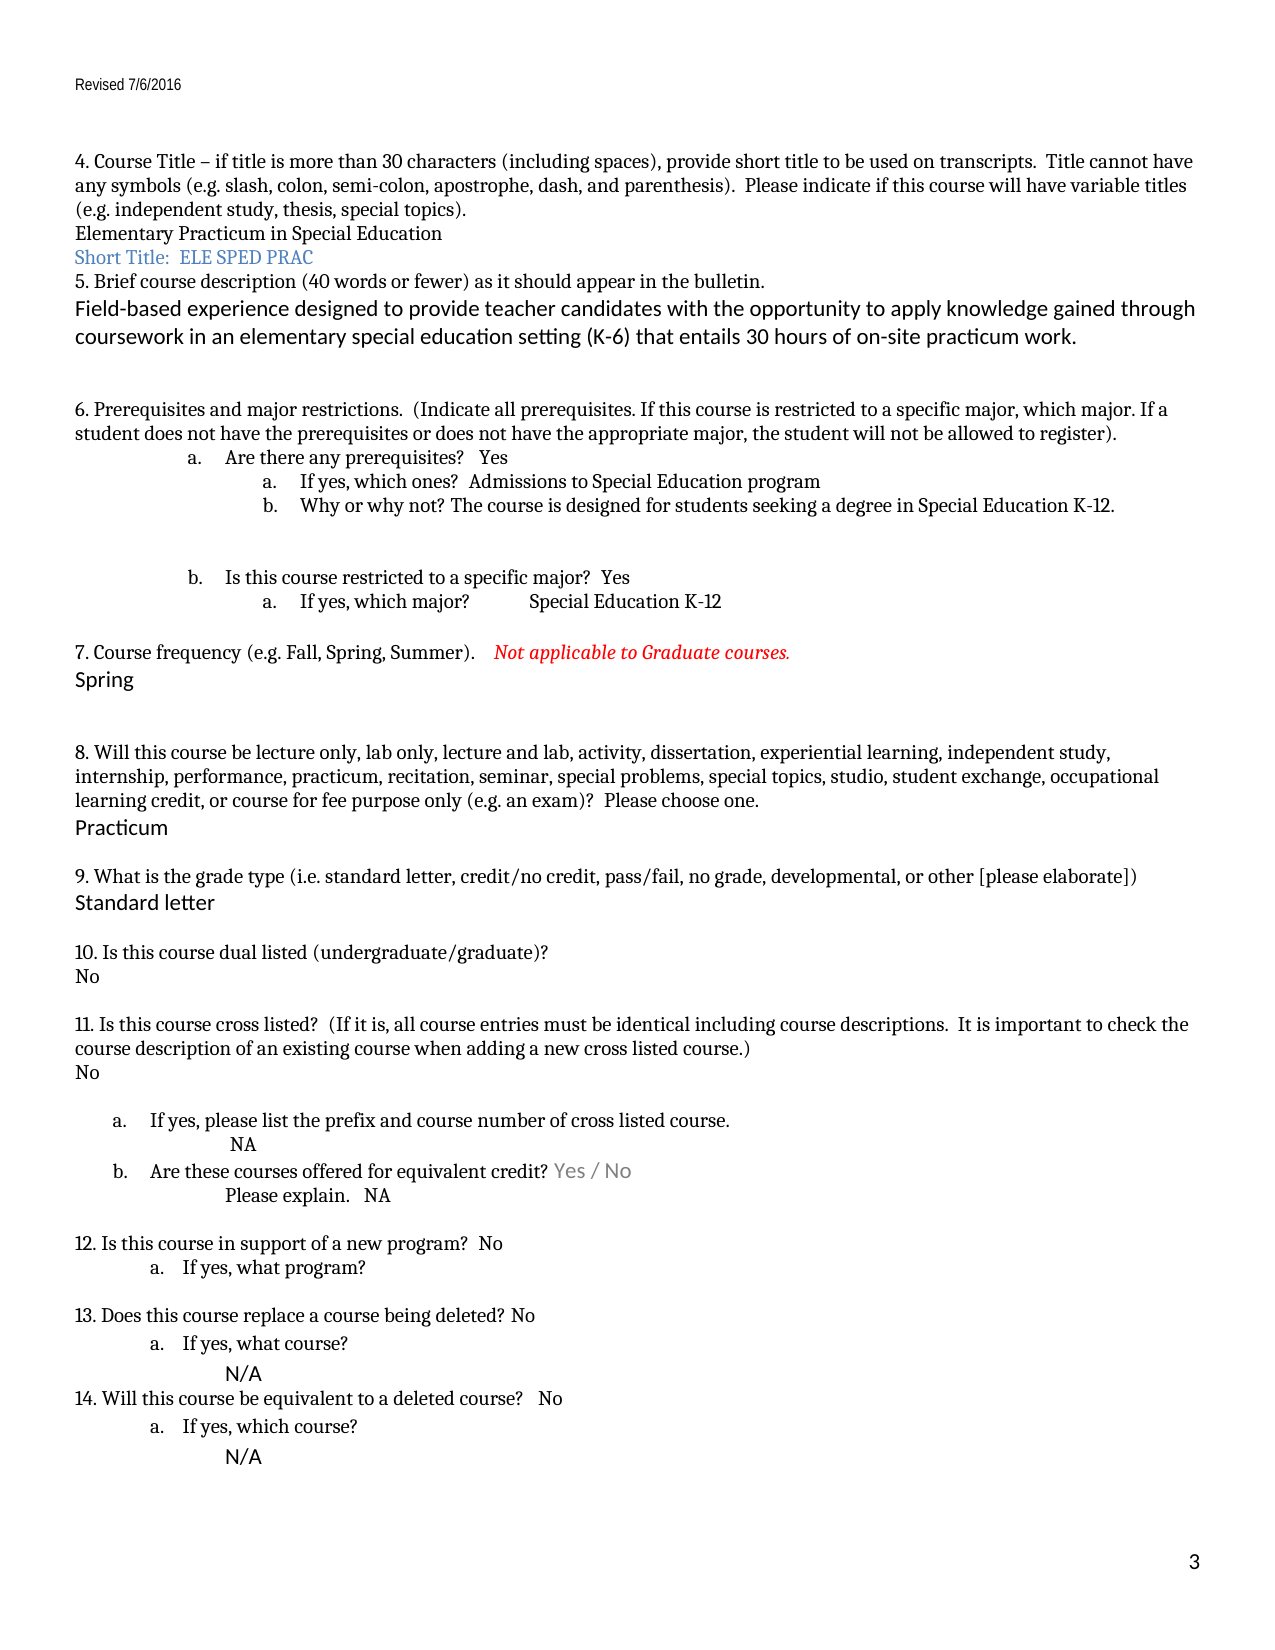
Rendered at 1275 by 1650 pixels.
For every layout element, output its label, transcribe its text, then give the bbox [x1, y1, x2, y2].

list If yes, which major? [262, 589, 1200, 613]
text a. If yes, what program? [150, 1256, 1200, 1280]
text a. If yes, what course? [150, 1331, 1200, 1355]
text 4. Course Title – if title is more than 30 characters (including spaces), provide short title to be used on transcripts. Title cannot have any symbols (e.g. slash, colon, semi-colon, apostrophe, dash, and parenthesis). Please indicate if this course will have variable titles (e.g. independent study, thesis, special topics). [75, 150, 1200, 222]
text 11. Is this course cross listed? (If it is, all course entries must be identical including course descriptions. It is important to check the course description of an existing course when adding a new cross listed course.) [75, 1012, 1200, 1060]
list Why or why not? The course is designed for students seeking a degree in Special Education K-12. [262, 493, 1200, 517]
text 9. What is the grade type (i.e. standard letter, credit/no credit, pass/fail, no grade, developmental, or other [please elaborate]) [75, 864, 1200, 888]
text Short Title: ELE SPED PRAC [75, 246, 1200, 270]
text 12. Is this course in support of a new program? No [75, 1232, 1200, 1256]
list If yes, which ones? Admissions to Special Education program [262, 469, 1200, 493]
text Please explain. [75, 1184, 1200, 1208]
list Are these courses offered for equivalent credit? [112, 1156, 1200, 1184]
list If yes, please list the prefix and course number of cross listed course. [112, 1108, 1200, 1132]
text 7. Course frequency (e.g. Fall, Spring, Summer). Not applicable to Graduate courses. [75, 641, 1200, 665]
text a. If yes, which course? [150, 1414, 1200, 1438]
text 14. Will this course be equivalent to a deleted course? [75, 1387, 1200, 1411]
text 6. Prerequisites and major restrictions. (Indicate all prerequisites. If this course is restricted to a specific major, which major. If a student does not have the prerequisites or does not have the appropriate major, the student will not be allowed to register). [75, 398, 1200, 446]
text 13. Does this course replace a course being deleted? [75, 1304, 1200, 1328]
text 8. Will this course be lecture only, lab only, lecture and lab, activity, dissertation, experiential learning, independent study, internship, performance, practicum, recitation, seminar, special problems, special topics, studio, student exchange, occupational learning credit, or course for fee purpose only (e.g. an exam)? Please choose one. [75, 741, 1200, 813]
text 10. Is this course dual listed (undergraduate/graduate)? [75, 941, 1200, 964]
text 5. Brief course description (40 words or fewer) as it should appear in the bulletin. [75, 270, 1200, 294]
list Is this course restricted to a specific major? [187, 565, 1200, 589]
list Are there any prerequisites? [187, 446, 1200, 469]
